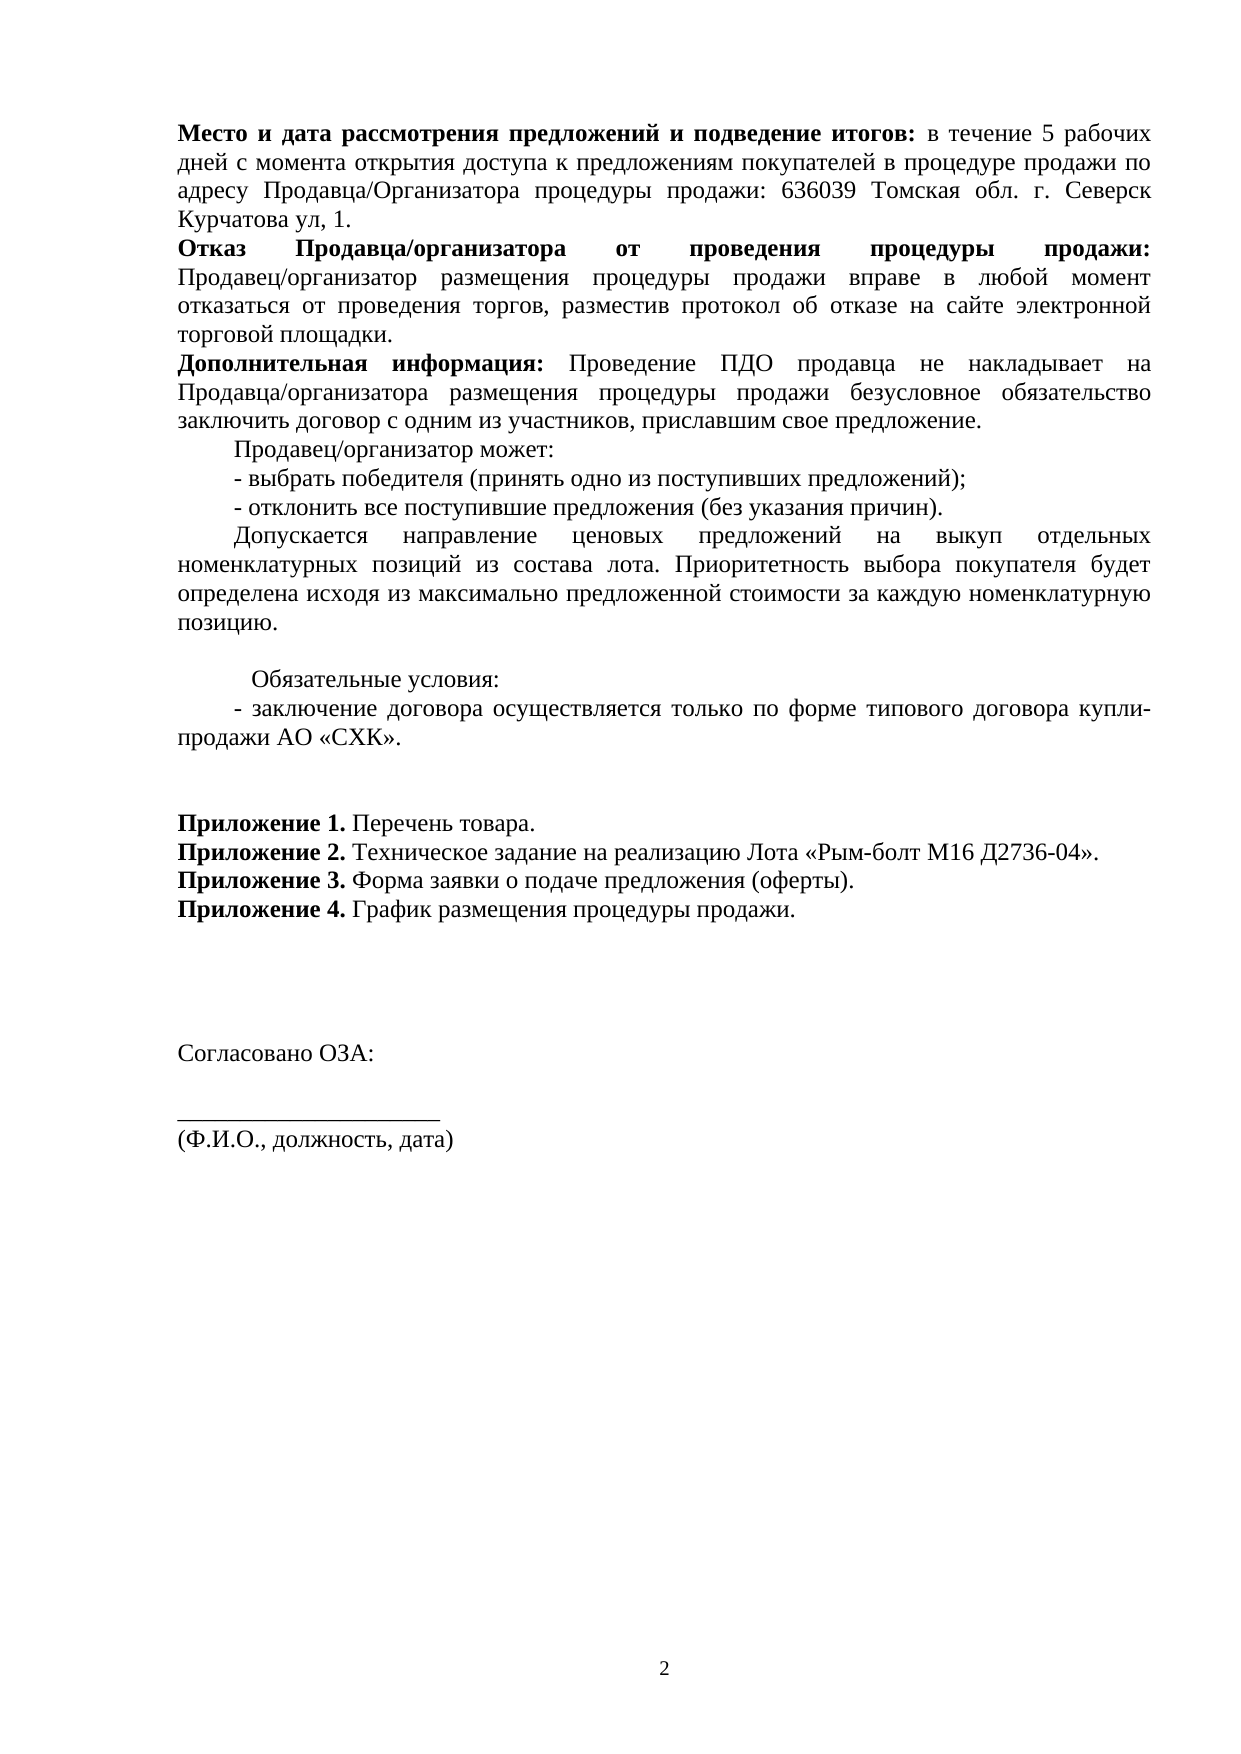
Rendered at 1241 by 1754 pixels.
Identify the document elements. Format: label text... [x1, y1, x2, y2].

text - заключение договора осуществляется только по форме типового договора купли-продажи АО «СХК». [177, 693, 1152, 751]
text Приложение 3. Форма заявки о подаче предложения (оферты). [177, 866, 1152, 894]
text Обязательные условия: [177, 664, 1152, 693]
text Согласовано ОЗА: [177, 1038, 1152, 1067]
text Приложение 1. Перечень товара. [177, 808, 1152, 837]
text Дополнительная информация: Проведение ПДО продавца не накладывает на Продавца/организатора размещения процедуры продажи безусловное обязательство заключить договор с одним из участников, приславшим свое предложение. [177, 348, 1152, 434]
text - выбрать победителя (принять одно из поступивших предложений); [177, 463, 1152, 492]
text Продавец/организатор может: [177, 434, 1152, 463]
text Приложение 4. График размещения процедуры продажи. [177, 894, 1152, 923]
text Отказ Продавца/организатора от проведения процедуры продажи: Продавец/организатор размещения процедуры продажи вправе в любой момент отказаться от проведения торгов, разместив протокол об отказе на сайте электронной торговой площадки. [177, 233, 1152, 348]
text _____________________ [177, 1096, 1152, 1124]
text Допускается направление ценовых предложений на выкуп отдельных номенклатурных позиций из состава лота. Приоритетность выбора покупателя будет определена исходя из максимально предложенной стоимости за каждую номенклатурную позицию. [177, 521, 1152, 636]
text Место и дата рассмотрения предложений и подведение итогов: в течение 5 рабочих дней с момента открытия доступа к предложениям покупателей в процедуре продажи по адресу Продавца/Организатора процедуры продажи: 636039 Томская обл. г. Северск Курчатова ул, 1. [177, 118, 1152, 233]
text Приложение 2. Техническое задание на реализацию Лота «Рым-болт М16 Д2736-04». [177, 837, 1152, 866]
text (Ф.И.О., должность, дата) [177, 1124, 1152, 1153]
text - отклонить все поступившие предложения (без указания причин). [177, 492, 1152, 521]
